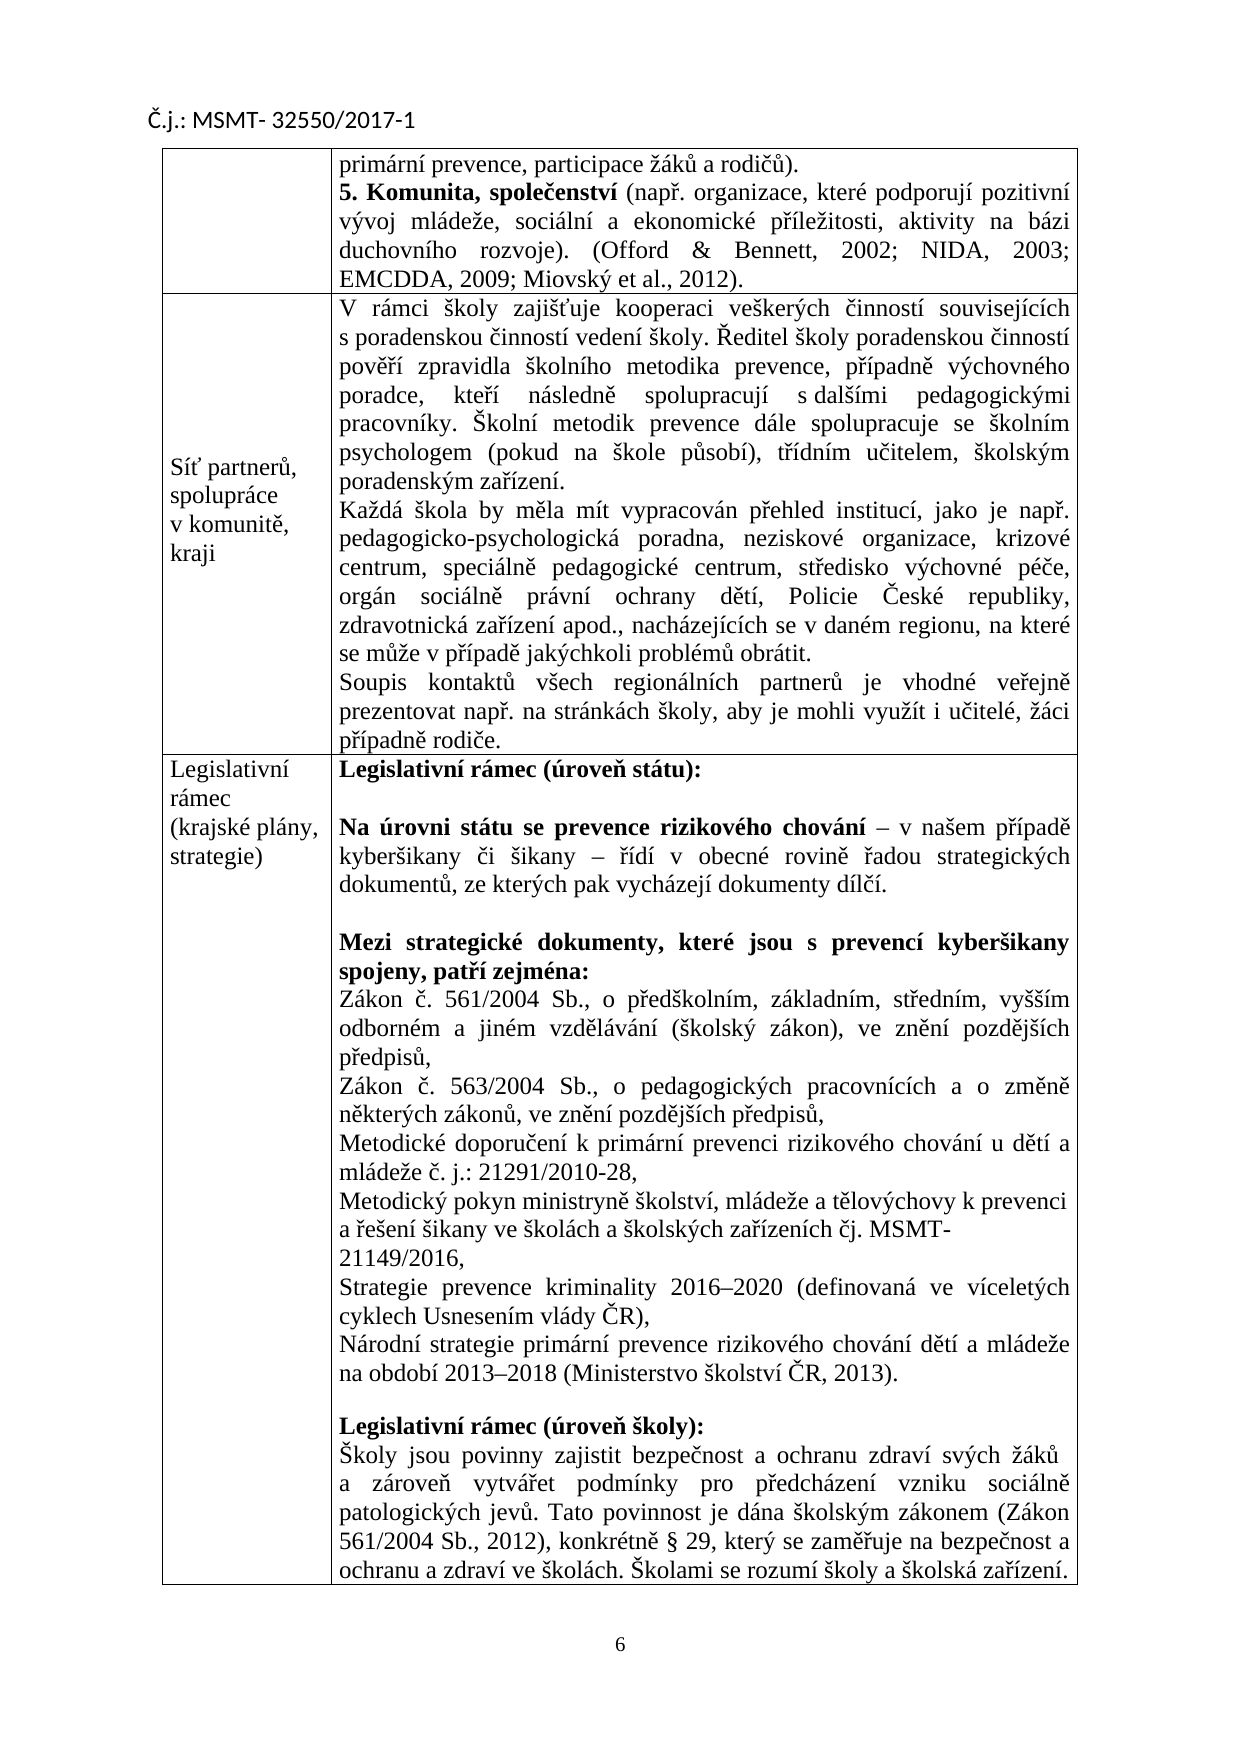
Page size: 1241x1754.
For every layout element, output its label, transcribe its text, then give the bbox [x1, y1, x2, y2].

table_cell Síť partnerů, spolupráce v komunitě, kraji [163, 294, 331, 753]
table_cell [163, 755, 331, 1583]
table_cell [163, 149, 331, 292]
table_cell V rámci školy zajišťuje kooperaci veškerých činností souvisejících s poradenskou činností vedení školy. Ředitel školy poradenskou činností pověří zpravidla školního metodika prevence, případně výchovného poradce, kteří následně spolupracují s dalšími pedagogickými pracovníky. Školní metodik prevence dále spolupracuje se školním psychologem (pokud na škole působí), třídním učitelem, školským poradenským zařízení. Každá škola by měla mít vypracován přehled institucí, jako je např. pedagogicko-psychologická poradna, neziskové organizace, krizové centrum, speciálně pedagogické centrum, středisko výchovné péče, orgán sociálně právní ochrany dětí, Policie České republiky, zdravotnická zařízení apod., nacházejících se v daném regionu, na které se může v případě jakýchkoli problémů obrátit. Soupis kontaktů všech regionálních partnerů je vhodné veřejně prezentovat např. na stránkách školy, aby je mohli využít i učitelé, žáci případně rodiče. [332, 294, 1077, 753]
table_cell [332, 755, 1077, 1583]
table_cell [332, 149, 1077, 292]
